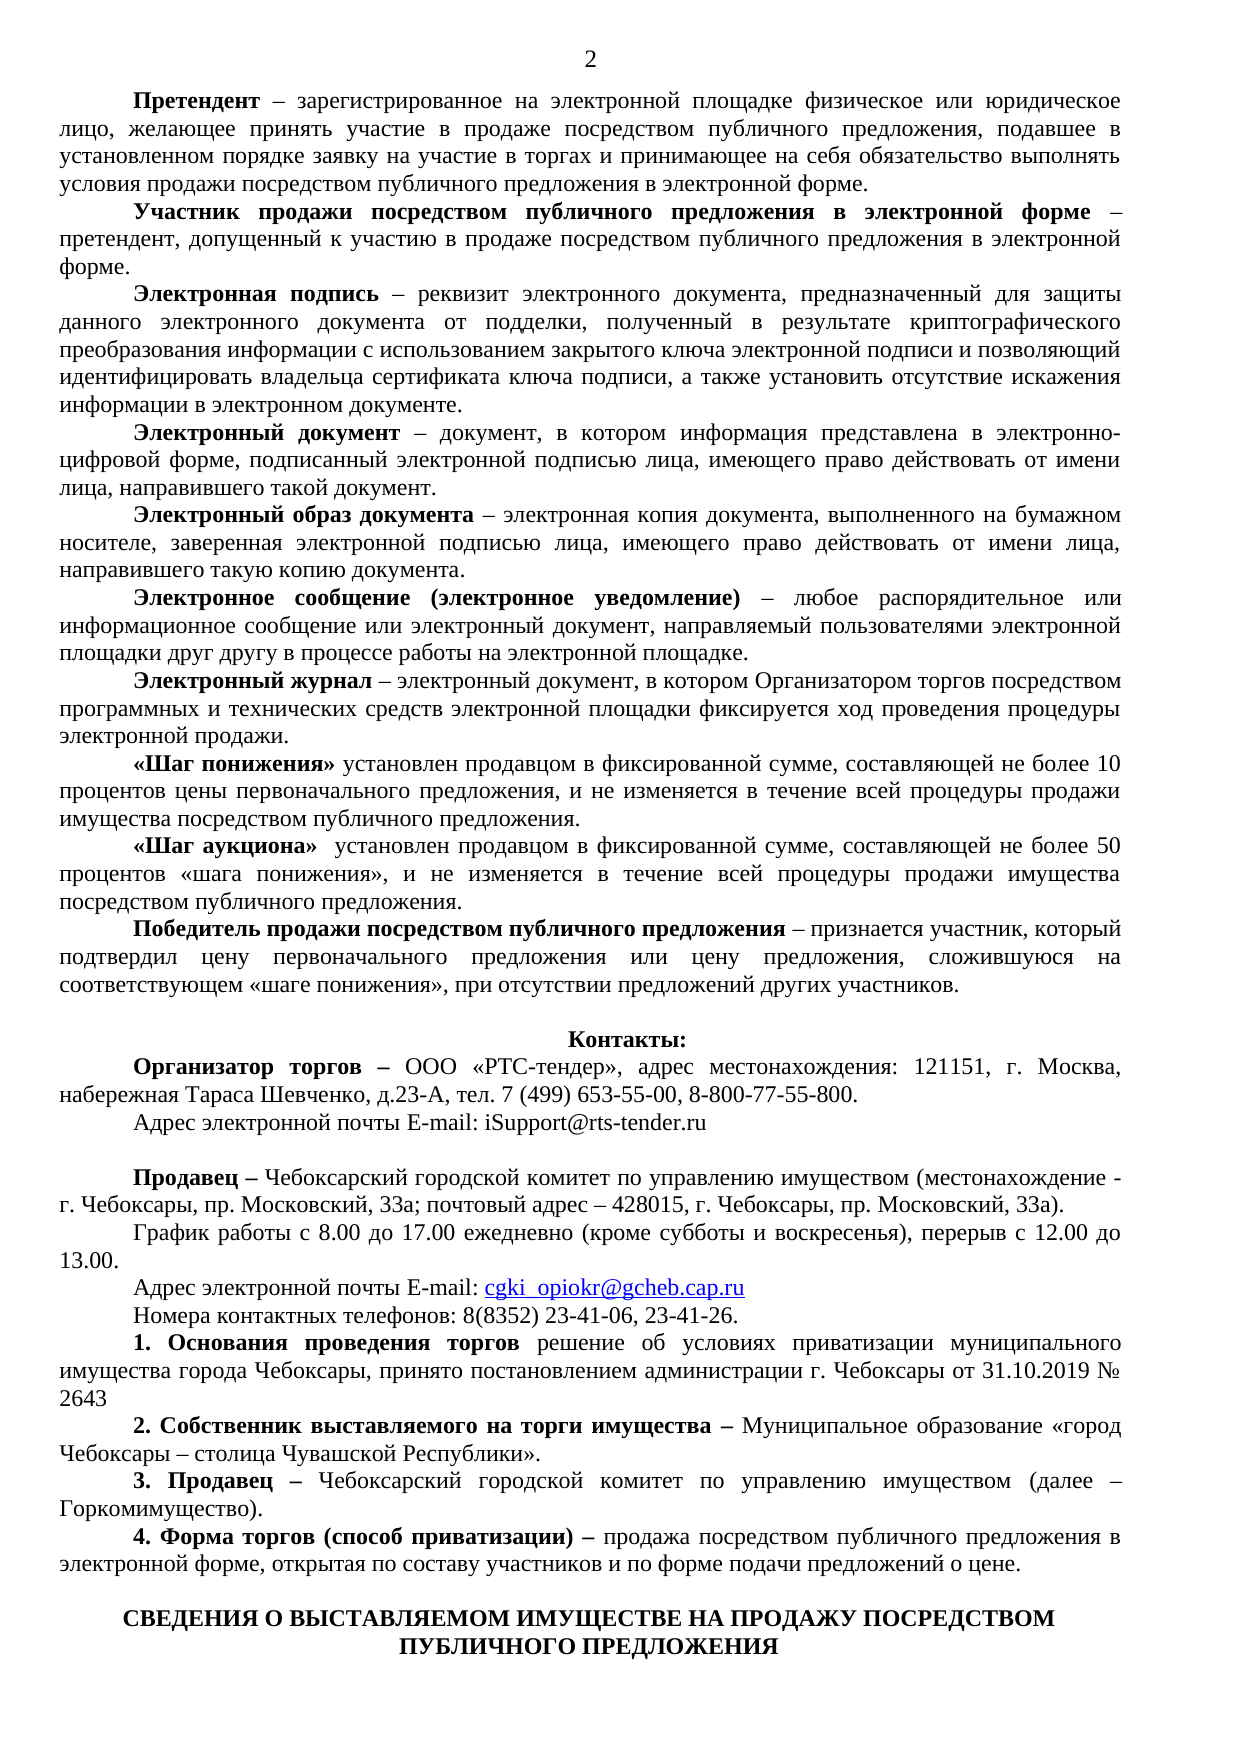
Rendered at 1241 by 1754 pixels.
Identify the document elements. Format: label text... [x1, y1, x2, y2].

text 1. Основания проведения торгов решение об условиях приватизации муниципального имущества города Чебоксары, принято постановлением администрации г. Чебоксары от 31.10.2019 № 2643 [59, 1328, 1122, 1411]
text График работы с 8.00 до 17.00 ежедневно (кроме субботы и воскресенья), перерыв с 12.00 до 13.00. [59, 1218, 1122, 1273]
text Претендент – зарегистрированное на электронной площадке физическое или юридическое лицо, желающее принять участие в продаже посредством публичного предложения, подавшее в установленном порядке заявку на участие в торгах и принимающее на себя обязательство выполнять условия продажи посредством публичного предложения в электронной форме. [59, 86, 1122, 197]
text Контакты: [59, 1025, 1122, 1052]
text Номера контактных телефонов: 8(8352) 23-41-06, 23-41-26. [59, 1301, 1122, 1328]
text «Шаг понижения» установлен продавцом в фиксированной сумме, составляющей не более 10 процентов цены первоначального предложения, и не изменяется в течение всей процедуры продажи имущества посредством публичного предложения. [59, 749, 1122, 832]
text Участник продажи посредством публичного предложения в электронной форме – претендент, допущенный к участию в продаже посредством публичного предложения в электронной форме. [59, 197, 1122, 279]
text Электронное сообщение (электронное уведомление) – любое распорядительное или информационное сообщение или электронный документ, направляемый пользователями электронной площадки друг другу в процессе работы на электронной площадке. [59, 583, 1122, 666]
text Электронный журнал – электронный документ, в котором Организатором торгов посредством программных и технических средств электронной площадки фиксируется ход проведения процедуры электронной продажи. [59, 666, 1122, 749]
text Адрес электронной почты E-mail: iSupport@rts-tender.ru [133, 1108, 1122, 1135]
text Электронный образ документа – электронная копия документа, выполненного на бумажном носителе, заверенная электронной подписью лица, имеющего право действовать от имени лица, направившего такую копию документа. [59, 500, 1122, 583]
text Адрес электронной почты Е-mail: cgki_opiokr@gcheb.cap.ru [59, 1273, 1122, 1301]
text Продавец – Чебоксарский городской комитет по управлению имуществом (местонахождение - г. Чебоксары, пр. Московский, 33а; почтовый адрес – 428015, г. Чебоксары, пр. Московский, 33а). [59, 1163, 1122, 1218]
text 3. Продавец – Чебоксарский городской комитет по управлению имуществом (далее – Горкомимущество). [59, 1466, 1122, 1522]
text Электронный документ – документ, в котором информация представлена в электронно-цифровой форме, подписанный электронной подписью лица, имеющего право действовать от имени лица, направившего такой документ. [59, 417, 1122, 500]
text 4. Форма торгов (способ приватизации) – продажа посредством публичного предложения в электронной форме, открытая по составу участников и по форме подачи предложений о цене. [59, 1522, 1122, 1577]
text Победитель продажи посредством публичного предложения – признается участник, который подтвердил цену первоначального предложения или цену предложения, сложившуюся на соответствующем «шаге понижения», при отсутствии предложений других участников. [59, 914, 1122, 997]
text Организатор торгов – ООО «РТС-тендер», адрес местонахождения: 121151, г. Москва, набережная Тараса Шевченко, д.23-А, тел. 7 (499) 653-55-00, 8-800-77-55-800. [59, 1052, 1122, 1108]
text «Шаг аукциона» установлен продавцом в фиксированной сумме, составляющей не более 50 процентов «шага понижения», и не изменяется в течение всей процедуры продажи имущества посредством публичного предложения. [59, 832, 1122, 914]
text Электронная подпись – реквизит электронного документа, предназначенный для защиты данного электронного документа от подделки, полученный в результате криптографического преобразования информации с использованием закрытого ключа электронной подписи и позволяющий идентифицировать владельца сертификата ключа подписи, а также установить отсутствие искажения информации в электронном документе. [59, 279, 1122, 417]
text 2. Собственник выставляемого на торги имущества – Муниципальное образование «город Чебоксары – столица Чувашской Республики». [59, 1411, 1122, 1466]
text Сведения о выставляемом ИМУЩЕСТВЕ на продажу посредством публичного предложения [59, 1604, 1118, 1660]
